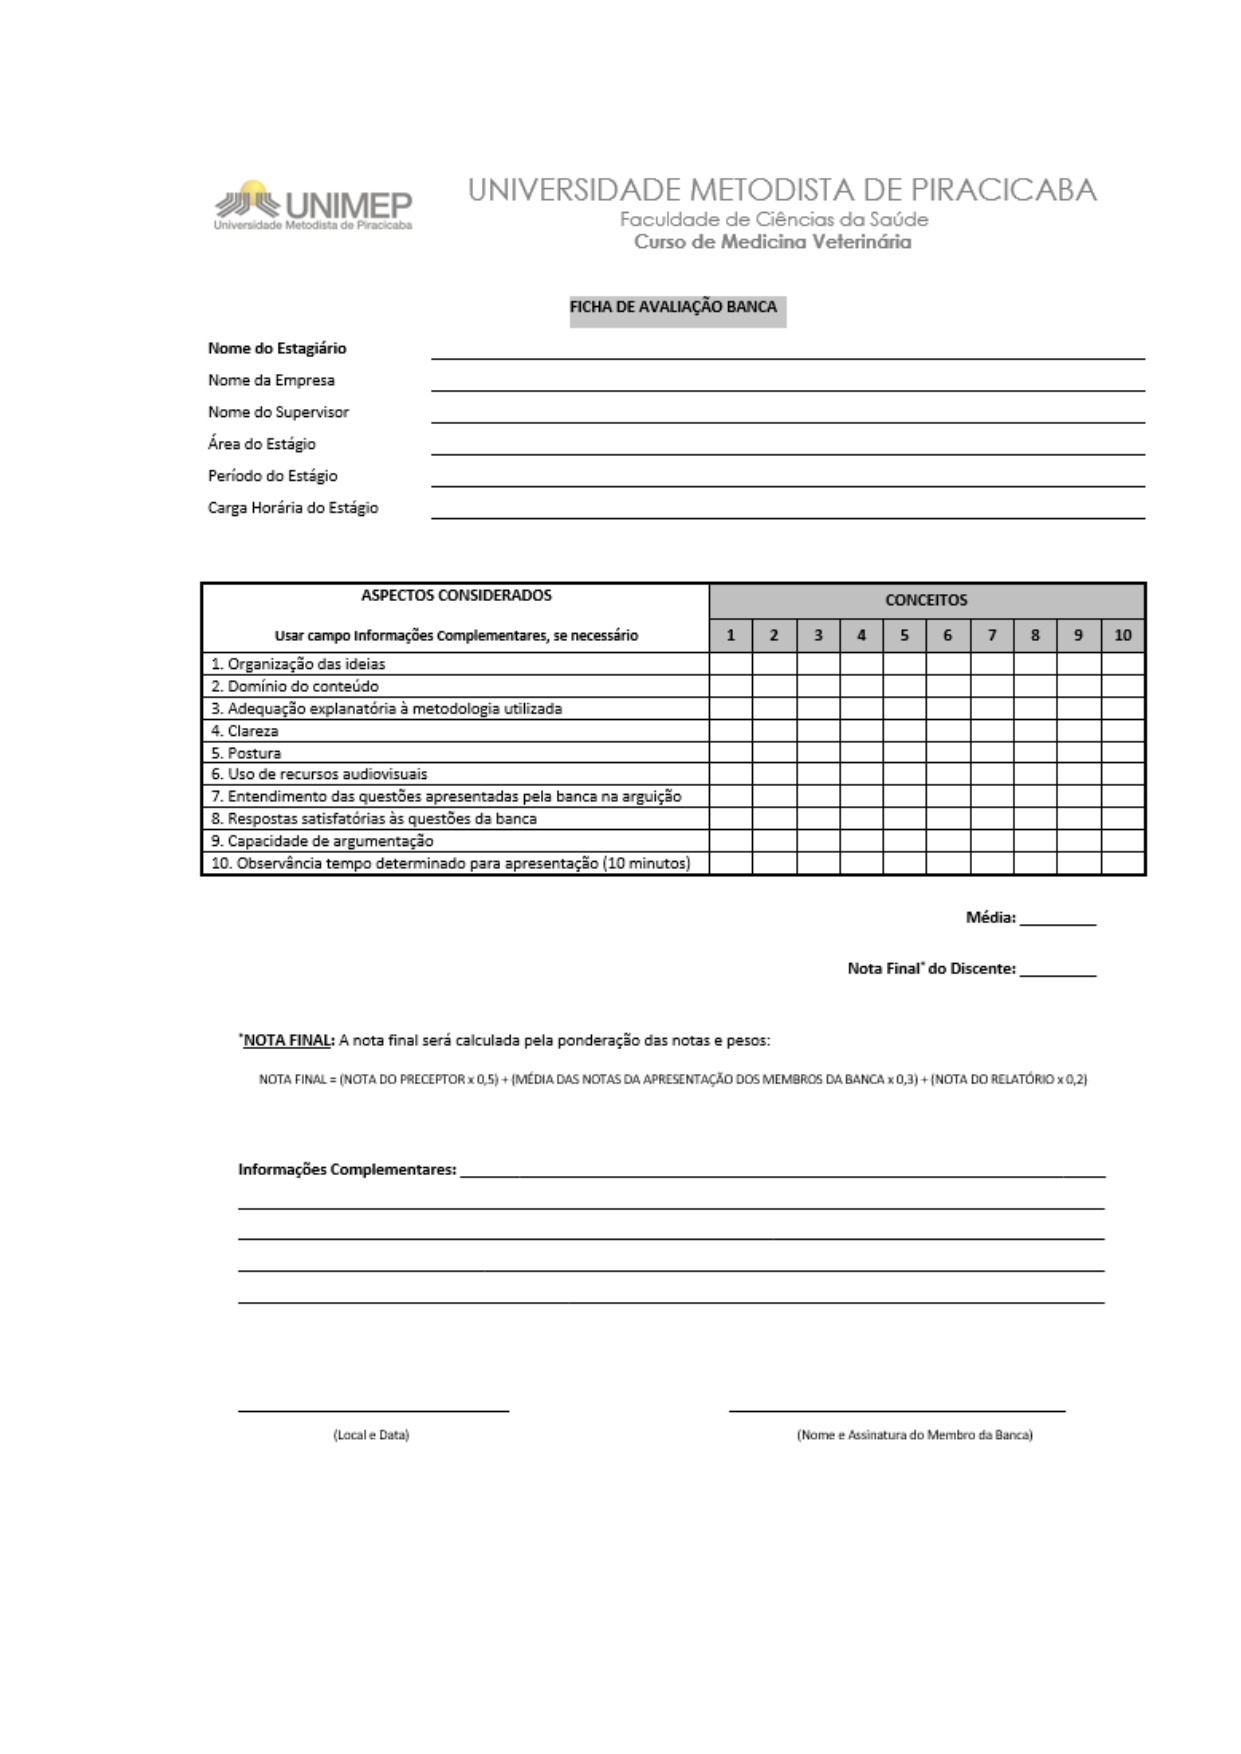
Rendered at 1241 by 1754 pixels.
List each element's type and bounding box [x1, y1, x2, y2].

picture [177, 147, 1170, 1477]
